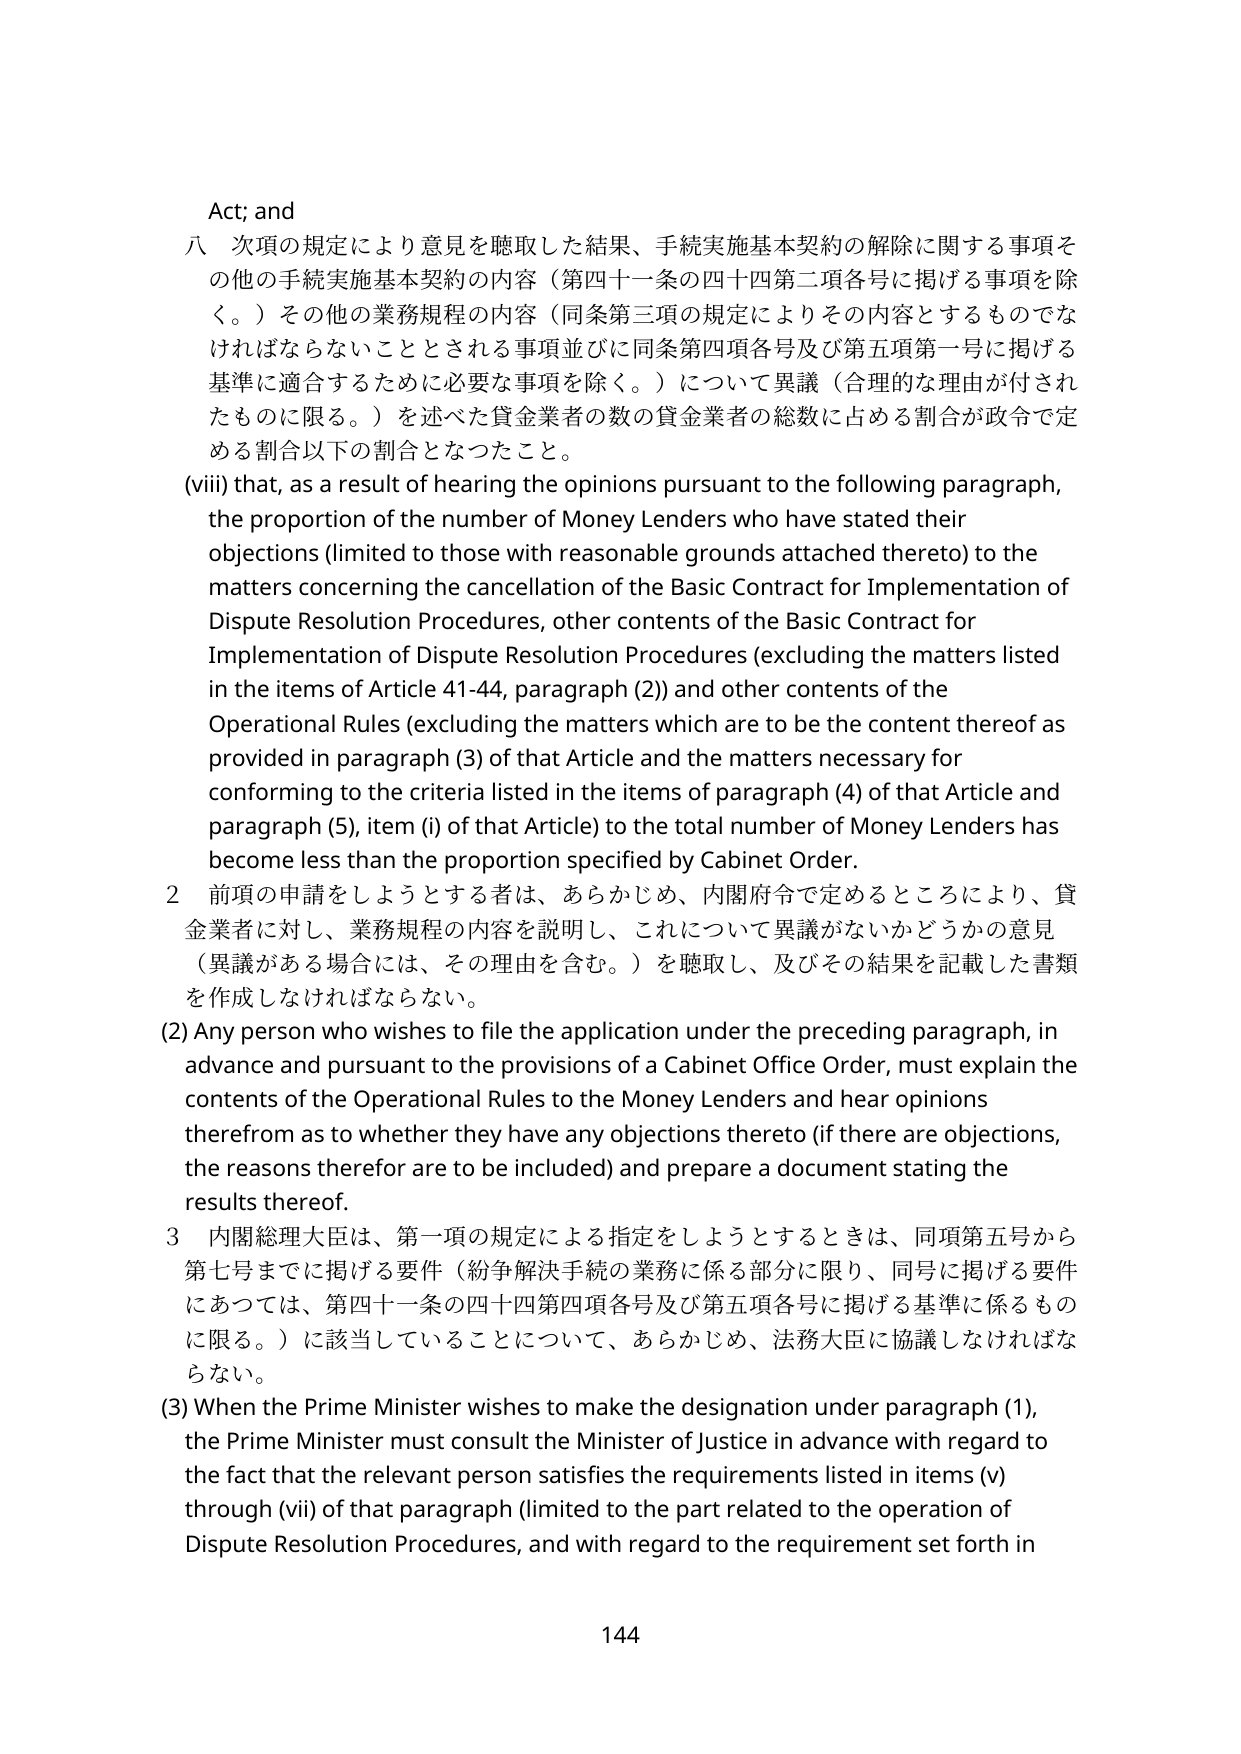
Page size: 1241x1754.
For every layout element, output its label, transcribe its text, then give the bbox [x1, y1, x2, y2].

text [184, 194, 1079, 228]
text (2) Any person who wishes to file the application under the preceding paragraph, in advance and pursuant to the provisions of a Cabinet Office Order, must explain the contents of the Operational Rules to the Money Lenders and hear opinions therefrom as to whether they have any objections thereto (if there are objections, the reasons therefor are to be included) and prepare a document stating the results thereof. [161, 1014, 1079, 1219]
text ２ 前項の申請をしようとする者は、あらかじめ、内閣府令で定めるところにより、貸金業者に対し、業務規程の内容を説明し、これについて異議がないかどうかの意見（異議がある場合には、その理由を含む。）を聴取し、及びその結果を記載した書類を作成しなければならない。 [161, 877, 1079, 1014]
text 八 次項の規定により意見を聴取した結果、手続実施基本契約の解除に関する事項その他の手続実施基本契約の内容（第四十一条の四十四第二項各号に掲げる事項を除く。）その他の業務規程の内容（同条第三項の規定によりその内容とするものでなければならないこととされる事項並びに同条第四項各号及び第五項第一号に掲げる基準に適合するために必要な事項を除く。）について異議（合理的な理由が付されたものに限る。）を述べた貸金業者の数の貸金業者の総数に占める割合が政令で定める割合以下の割合となつたこと。 [184, 228, 1079, 467]
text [161, 1389, 1079, 1560]
text (viii) that, as a result of hearing the opinions pursuant to the following paragraph, the proportion of the number of Money Lenders who have stated their objections (limited to those with reasonable grounds attached thereto) to the matters concerning the cancellation of the Basic Contract for Implementation of Dispute Resolution Procedures, other contents of the Basic Contract for Implementation of Dispute Resolution Procedures (excluding the matters listed in the items of Article 41-44, paragraph (2)) and other contents of the Operational Rules (excluding the matters which are to be the content thereof as provided in paragraph (3) of that Article and the matters necessary for conforming to the criteria listed in the items of paragraph (4) of that Article and paragraph (5), item (i) of that Article) to the total number of Money Lenders has become less than the proportion specified by Cabinet Order. [184, 467, 1079, 877]
text ３ 内閣総理大臣は、第一項の規定による指定をしようとするときは、同項第五号から第七号までに掲げる要件（紛争解決手続の業務に係る部分に限り、同号に掲げる要件にあつては、第四十一条の四十四第四項各号及び第五項各号に掲げる基準に係るものに限る。）に該当していることについて、あらかじめ、法務大臣に協議しなければならない。 [161, 1219, 1079, 1389]
